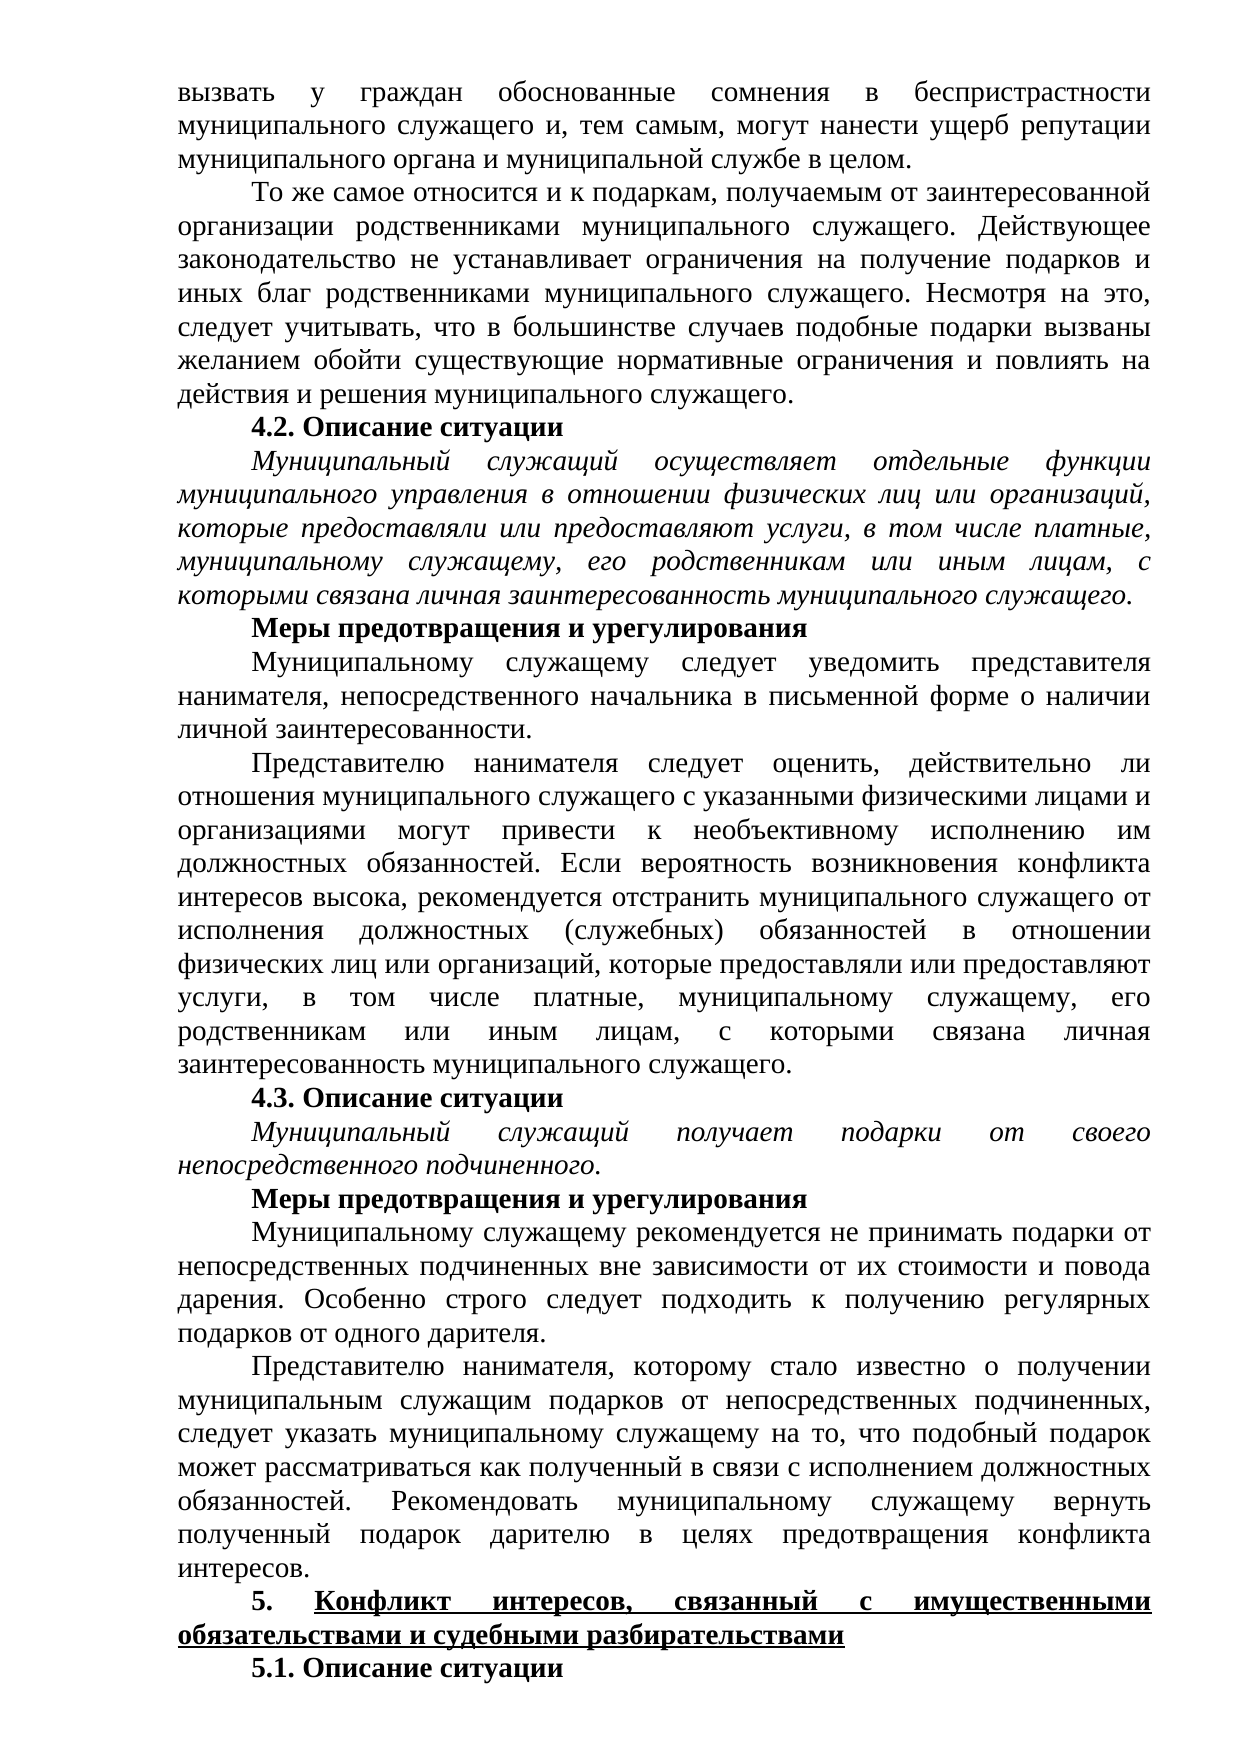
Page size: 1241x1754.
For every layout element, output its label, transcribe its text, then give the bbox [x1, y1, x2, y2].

text Муниципальный служащий осуществляет отдельные функции муниципального управления в отношении физических лиц или организаций, которые предоставляли или предоставляют услуги, в том числе платные, муниципальному служащему, его родственникам или иным лицам, с которыми связана личная заинтересованность муниципального служащего. [177, 443, 1152, 611]
text Представителю нанимателя следует оценить, действительно ли отношения муниципального служащего с указанными физическими лицами и организациями могут привести к необъективному исполнению им должностных обязанностей. Если вероятность возникновения конфликта интересов высока, рекомендуется отстранить муниципального служащего от исполнения должностных (служебных) обязанностей в отношении физических лиц или организаций, которые предоставляли или предоставляют услуги, в том числе платные, муниципальному служащему, его родственникам или иным лицам, с которыми связана личная заинтересованность муниципального служащего. [177, 745, 1152, 1080]
text Меры предотвращения и урегулирования [177, 1181, 1152, 1214]
text Муниципальному служащему следует уведомить представителя нанимателя, непосредственного начальника в письменной форме о наличии личной заинтересованности. [177, 644, 1152, 745]
text 5. Конфликт интересов, связанный с имущественными обязательствами и судебными разбирательствами [177, 1583, 1152, 1650]
text Муниципальному служащему рекомендуется не принимать подарки от непосредственных подчиненных вне зависимости от их стоимости и повода дарения. Особенно строго следует подходить к получению регулярных подарков от одного дарителя. [177, 1214, 1152, 1348]
text 5.1. Описание ситуации [177, 1650, 1152, 1684]
text 4.2. Описание ситуации [177, 409, 1152, 443]
text Муниципальный служащий получает подарки от своего непосредственного подчиненного. [177, 1114, 1152, 1181]
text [177, 74, 1152, 174]
text Меры предотвращения и урегулирования [177, 611, 1152, 644]
text Представителю нанимателя, которому стало известно о получении муниципальным служащим подарков от непосредственных подчиненных, следует указать муниципальному служащему на то, что подобный подарок может рассматриваться как полученный в связи с исполнением должностных обязанностей. Рекомендовать муниципальному служащему вернуть полученный подарок дарителю в целях предотвращения конфликта интересов. [177, 1348, 1152, 1583]
text То же самое относится и к подаркам, получаемым от заинтересованной организации родственниками муниципального служащего. Действующее законодательство не устанавливает ограничения на получение подарков и иных благ родственниками муниципального служащего. Несмотря на это, следует учитывать, что в большинстве случаев подобные подарки вызваны желанием обойти существующие нормативные ограничения и повлиять на действия и решения муниципального служащего. [177, 174, 1152, 409]
text 4.3. Описание ситуации [177, 1080, 1152, 1114]
